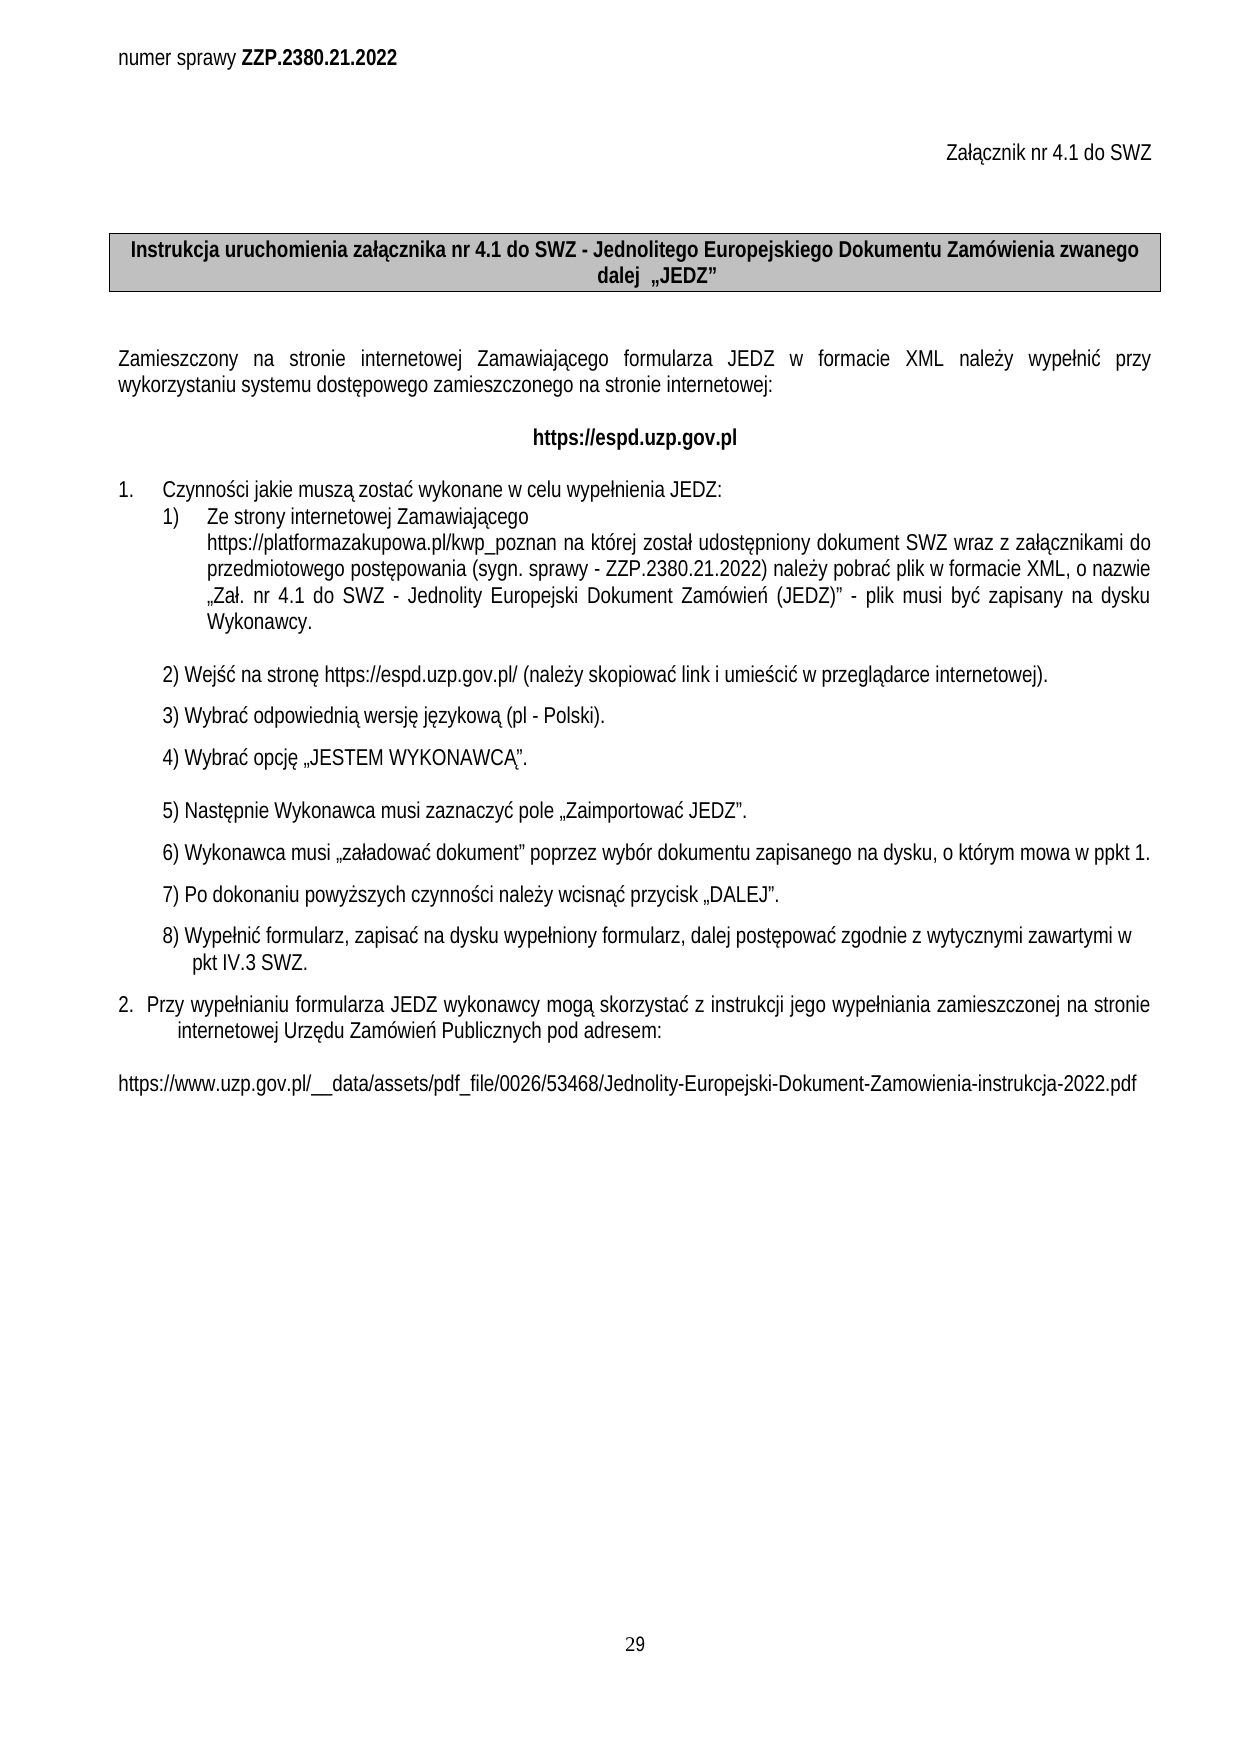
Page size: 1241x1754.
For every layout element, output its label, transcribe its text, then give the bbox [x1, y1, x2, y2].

text 3) Wybrać odpowiednią wersję językową (pl - Polski). [118, 702, 1152, 729]
list Czynności jakie muszą zostać wykonane w celu wypełnienia JEDZ: [118, 476, 1152, 503]
text 8) Wypełnić formularz, zapisać na dysku wypełniony formularz, dalej postępować zgodnie z wytycznymi zawartymi w pkt IV.3 SWZ. [162, 922, 1152, 975]
text Zamieszczony na stronie internetowej Zamawiającego formularza JEDZ w formacie XML należy wypełnić przy wykorzystaniu systemu dostępowego zamieszczonego na stronie internetowej: [118, 344, 1152, 397]
list Ze strony internetowej Zamawiającego [148, 503, 1152, 529]
text https://platformazakupowa.pl/kwp_poznan na której został udostępniony dokument SWZ wraz z załącznikami do przedmiotowego postępowania (sygn. sprawy - ZZP.2380.21.2022) należy pobrać plik w formacie XML, o nazwie „Zał. nr 4.1 do SWZ - Jednolity Europejski Dokument Zamówień (JEDZ)” - plik musi być zapisany na dysku Wykonawcy. [207, 529, 1152, 634]
text Instrukcja uruchomienia załącznika nr 4.1 do SWZ - Jednolitego Europejskiego Dokumentu Zamówienia zwanego dalej „JEDZ” [110, 234, 1160, 291]
text 5) Następnie Wykonawca musi zaznaczyć pole „Zaimportować JEDZ”. [118, 797, 1152, 823]
text 2. Przy wypełnianiu formularza JEDZ wykonawcy mogą skorzystać z instrukcji jego wypełniania zamieszczonej na stronie internetowej Urzędu Zamówień Publicznych pod adresem: [118, 991, 1152, 1043]
text 6) Wykonawca musi „załadować dokument” poprzez wybór dokumentu zapisanego na dysku, o którym mowa w ppkt 1. [118, 839, 1152, 865]
text https://www.uzp.gov.pl/__data/assets/pdf_file/0026/53468/Jednolity-Europejski-Dokument-Zamowienia-instrukcja-2022.pdf [118, 1070, 1152, 1096]
text Załącznik nr 4.1 do SWZ [118, 139, 1152, 165]
text 2) Wejść na stronę https://espd.uzp.gov.pl/ (należy skopiować link i umieścić w przeglądarce internetowej). [118, 661, 1152, 687]
text 4) Wybrać opcję „JESTEM WYKONAWCĄ”. [118, 744, 1152, 770]
text https://espd.uzp.gov.pl [118, 423, 1152, 450]
text 7) Po dokonaniu powyższych czynności należy wcisnąć przycisk „DALEJ”. [118, 881, 1152, 907]
